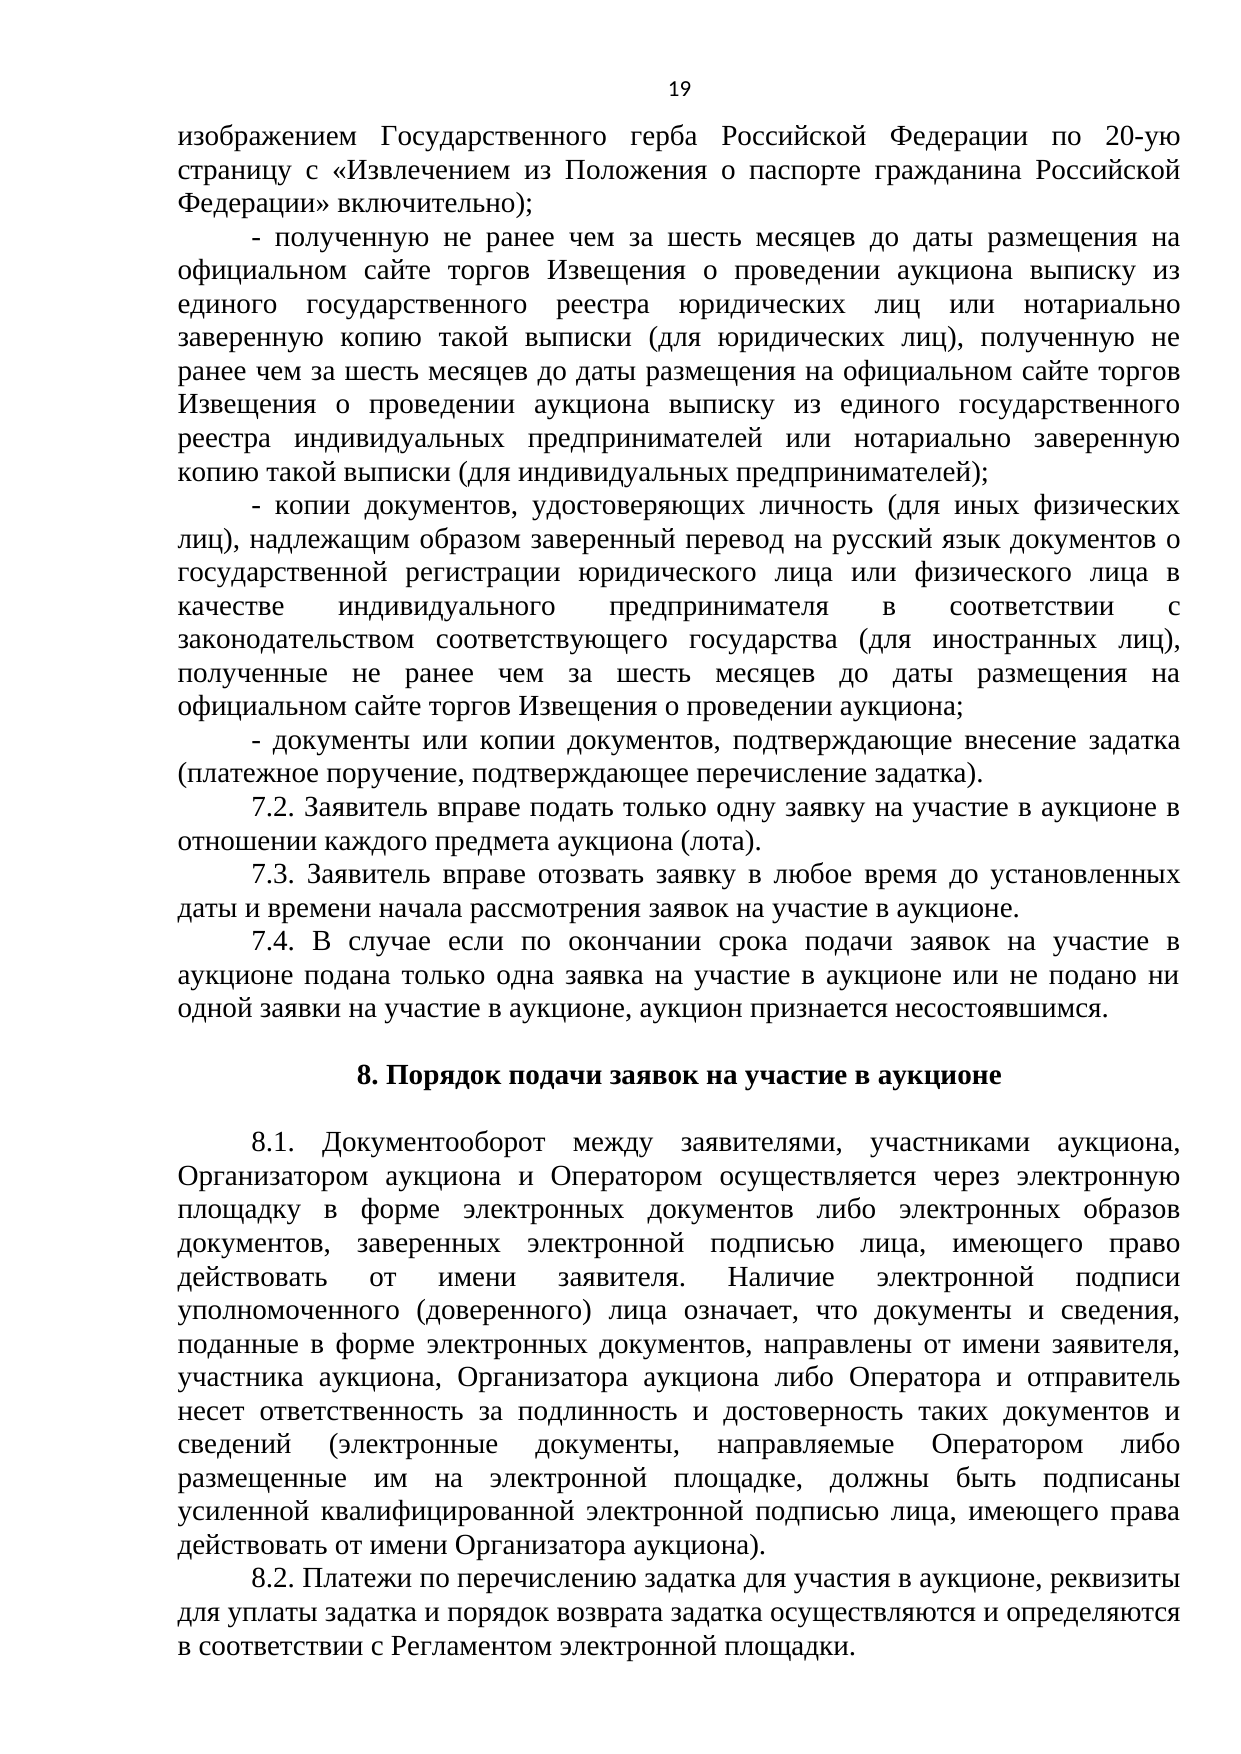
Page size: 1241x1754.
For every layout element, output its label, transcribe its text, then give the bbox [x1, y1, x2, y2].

text 7.3. Заявитель вправе отозвать заявку в любое время до установленных даты и времени начала рассмотрения заявок на участие в аукционе. [177, 856, 1181, 923]
text - копии документов, удостоверяющих личность (для иных физических лиц), надлежащим образом заверенный перевод на русский язык документов о государственной регистрации юридического лица или физического лица в качестве индивидуального предпринимателя в соответствии с законодательством соответствующего государства (для иностранных лиц), полученные не ранее чем за шесть месяцев до даты размещения на официальном сайте торгов Извещения о проведении аукциона; [177, 487, 1181, 722]
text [177, 118, 1181, 219]
text - документы или копии документов, подтверждающие внесение задатка (платежное поручение, подтверждающее перечисление задатка). [177, 722, 1181, 789]
text 8. Порядок подачи заявок на участие в аукционе [177, 1057, 1181, 1091]
text 7.2. Заявитель вправе подать только одну заявку на участие в аукционе в отношении каждого предмета аукциона (лота). [177, 789, 1181, 856]
text 8.1. Документооборот между заявителями, участниками аукциона, Организатором аукциона и Оператором осуществляется через электронную площадку в форме электронных документов либо электронных образов документов, заверенных электронной подписью лица, имеющего право действовать от имени заявителя. Наличие электронной подписи уполномоченного (доверенного) лица означает, что документы и сведения, поданные в форме электронных документов, направлены от имени заявителя, участника аукциона, Организатора аукциона либо Оператора и отправитель несет ответственность за подлинность и достоверность таких документов и сведений (электронные документы, направляемые Оператором либо размещенные им на электронной площадке, должны быть подписаны усиленной квалифицированной электронной подписью лица, имеющего права действовать от имени Организатора аукциона). [177, 1124, 1181, 1561]
text 7.4. В случае если по окончании срока подачи заявок на участие в аукционе подана только одна заявка на участие в аукционе или не подано ни одной заявки на участие в аукционе, аукцион признается несостоявшимся. [177, 923, 1181, 1024]
text 8.2. Платежи по перечислению задатка для участия в аукционе, реквизиты для уплаты задатка и порядок возврата задатка осуществляются и определяются в соответствии с Регламентом электронной площадки. [177, 1561, 1181, 1661]
text - полученную не ранее чем за шесть месяцев до даты размещения на официальном сайте торгов Извещения о проведении аукциона выписку из единого государственного реестра юридических лиц или нотариально заверенную копию такой выписки (для юридических лиц), полученную не ранее чем за шесть месяцев до даты размещения на официальном сайте торгов Извещения о проведении аукциона выписку из единого государственного реестра индивидуальных предпринимателей или нотариально заверенную копию такой выписки (для индивидуальных предпринимателей); [177, 219, 1181, 487]
